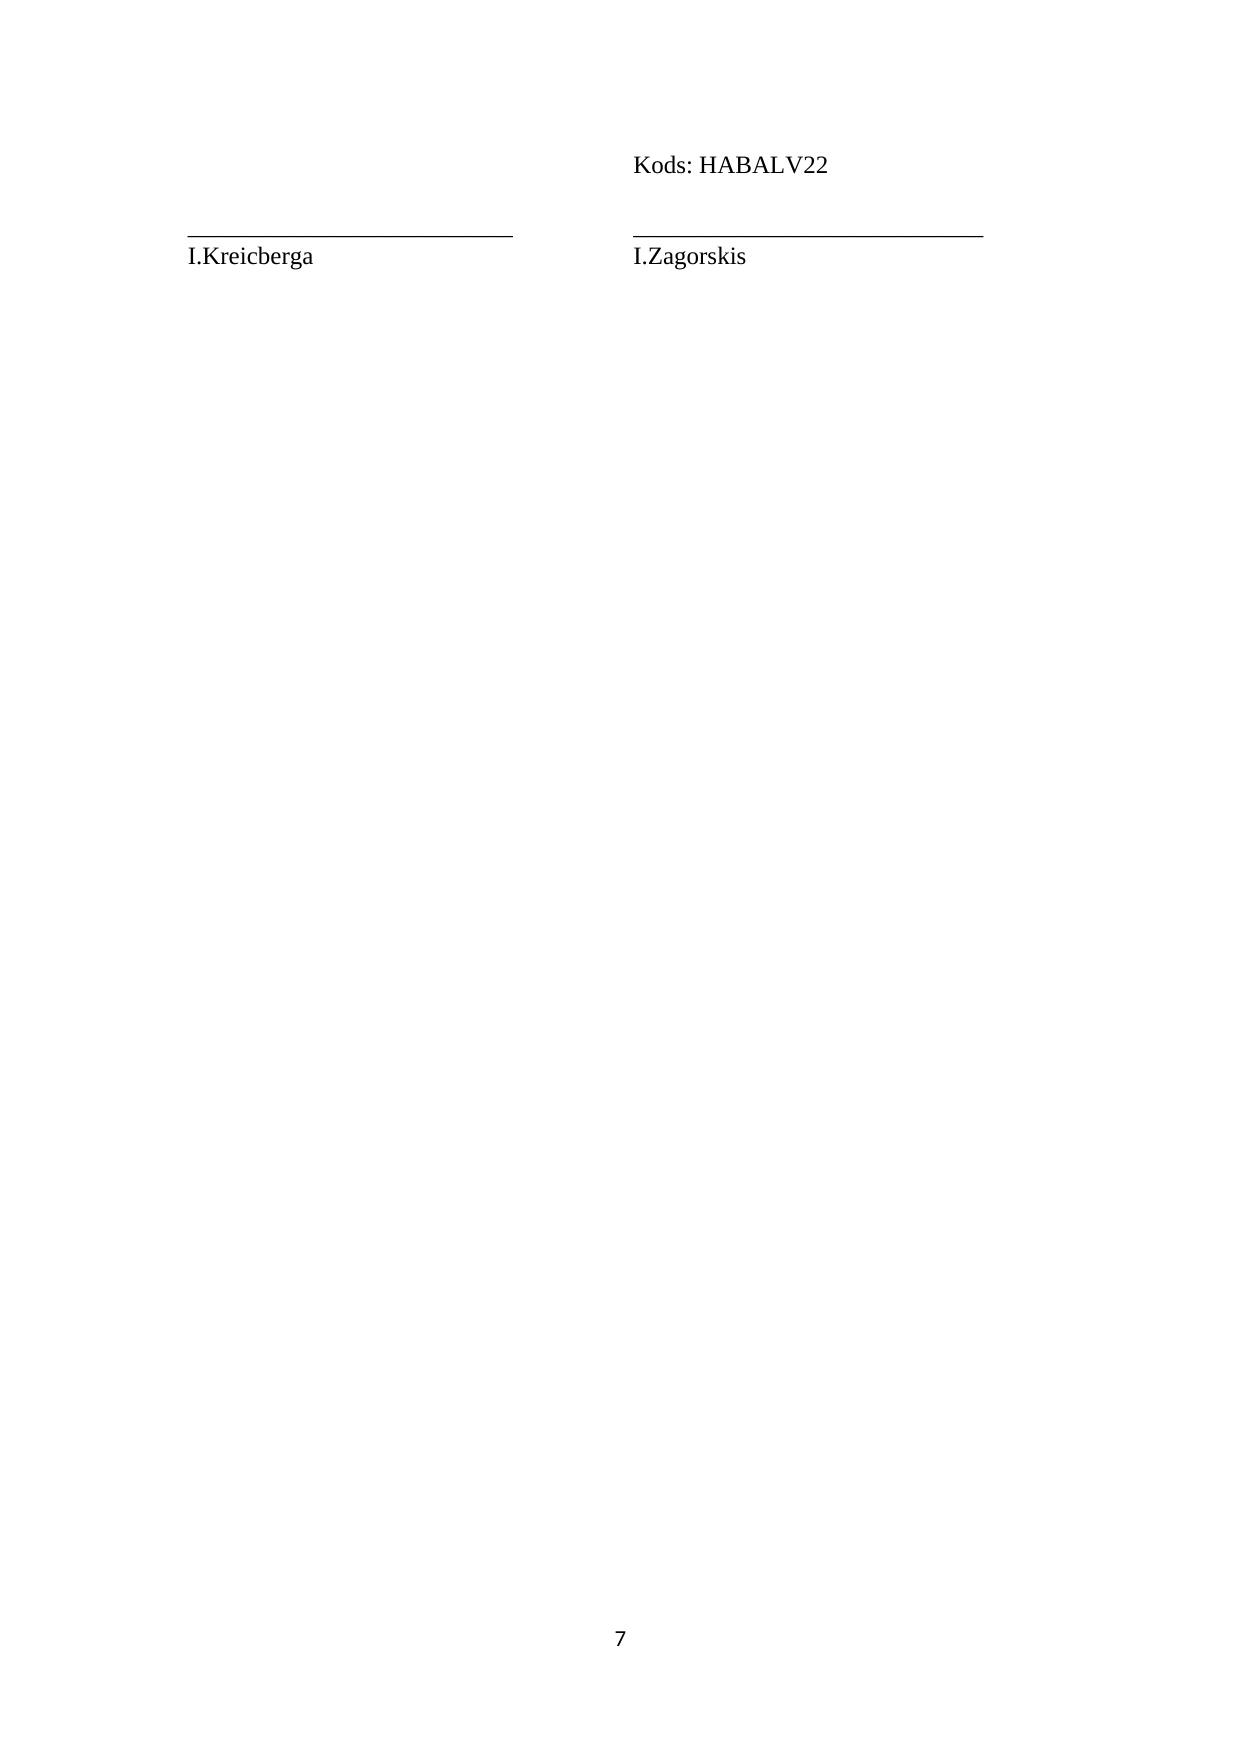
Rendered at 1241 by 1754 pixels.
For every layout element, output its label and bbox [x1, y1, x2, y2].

table_header [176, 150, 622, 332]
table_header [622, 150, 1070, 332]
